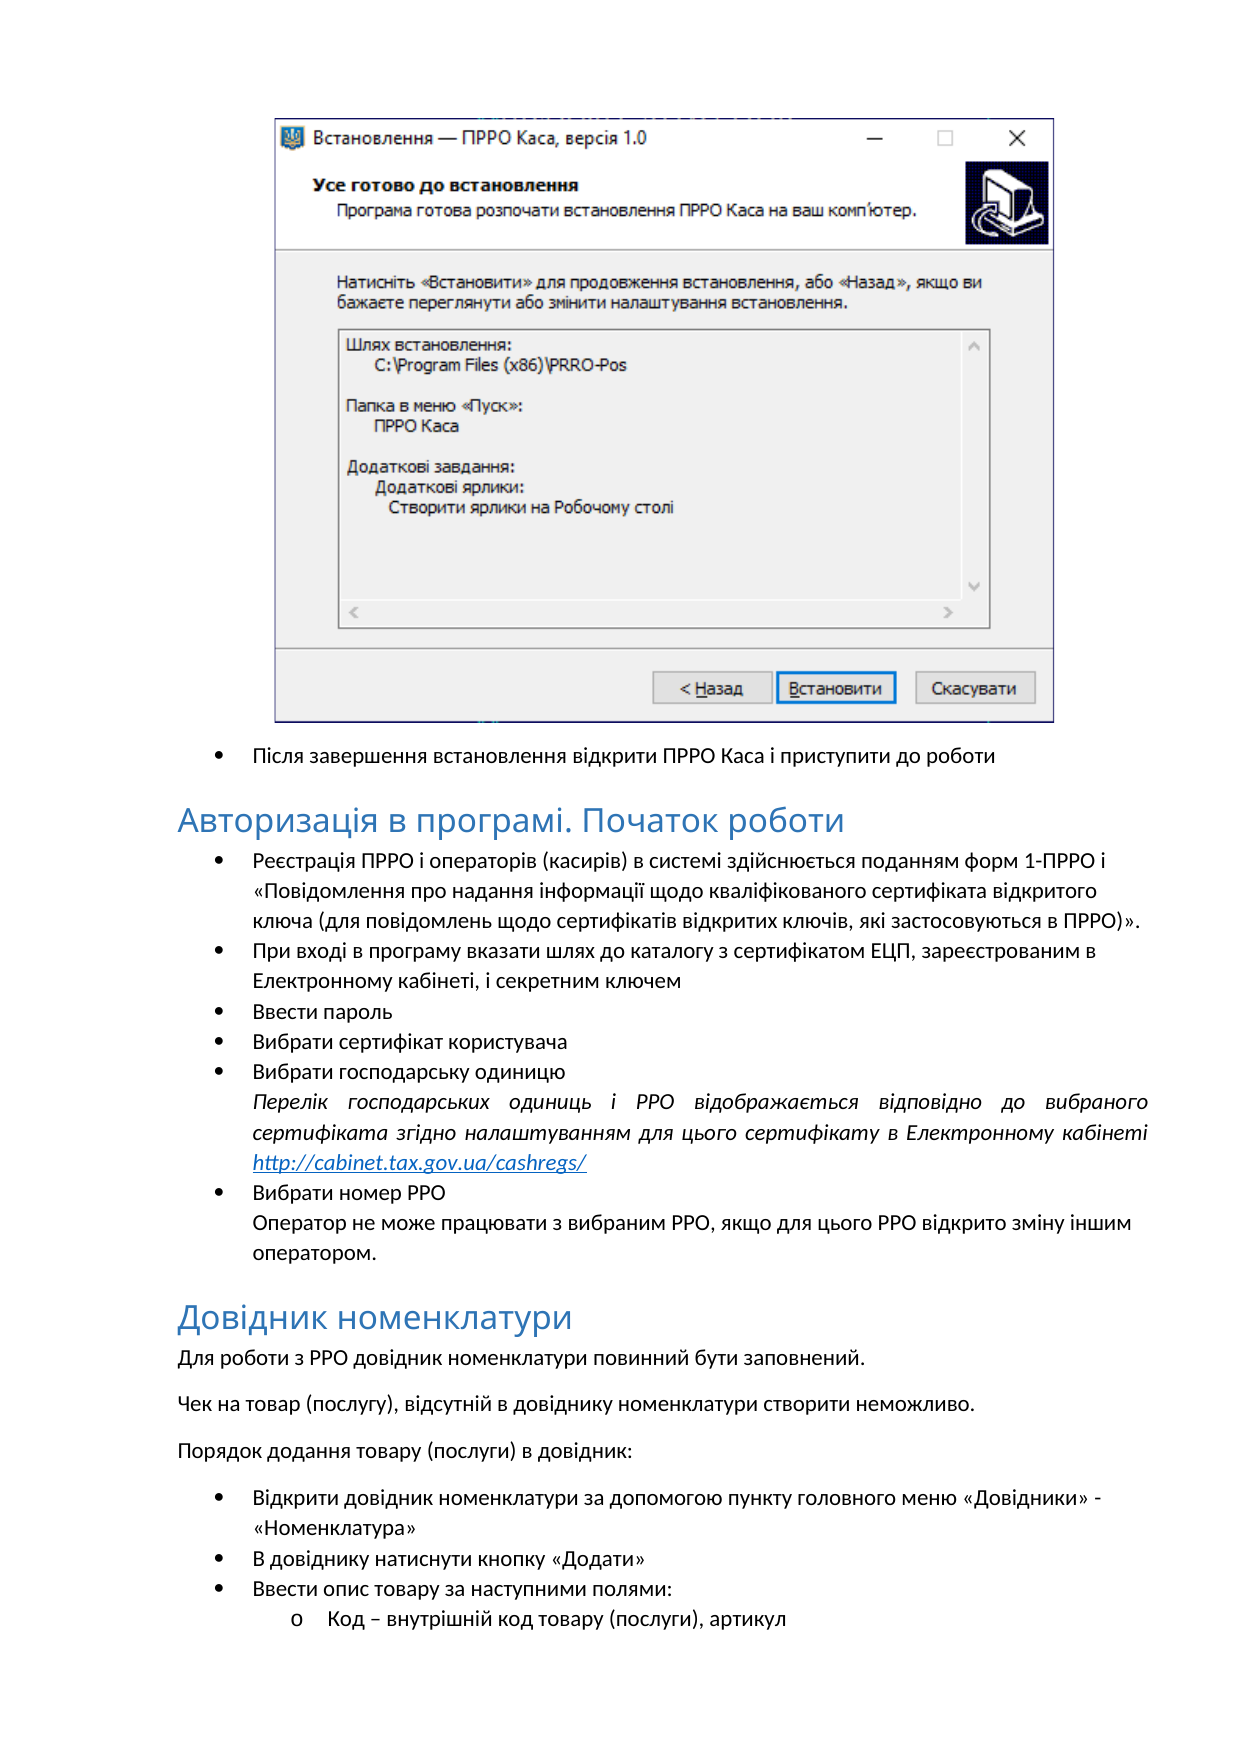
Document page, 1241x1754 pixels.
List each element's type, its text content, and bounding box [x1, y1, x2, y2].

list Вибрати номер РРО [215, 1178, 1152, 1206]
list Відкрити довідник номенклатури за допомогою пункту головного меню «Довідники» - «Номенклатура» [215, 1483, 1152, 1542]
list Вибрати сертифікат користувача [215, 1027, 1152, 1055]
list При вході в програму вказати шлях до каталогу з сертифікатом ЕЦП, зареєстрованим в Електронному кабінеті, і секретним ключем [215, 936, 1152, 995]
list Вибрати господарську одиницю [215, 1057, 1152, 1085]
picture [274, 118, 1055, 723]
list Реєстрація ПРРО і операторів (касирів) в системі здійснюється поданням форм 1-ПРРО і «Повідомлення про надання інформації щодо кваліфікованого сертифіката відкритого ключа (для повідомлень щодо сертифікатів відкритих ключів, які застосовуються в ПРРО)». [215, 846, 1152, 934]
list Код – внутрішній код товару (послуги), артикул [290, 1604, 1152, 1633]
list В довіднику натиснути кнопку «Додати» [215, 1544, 1152, 1572]
text Для роботи з РРО довідник номенклатури повинний бути заповнений. [177, 1343, 1152, 1371]
text Чек на товар (послугу), відсутній в довіднику номенклатури створити неможливо. [177, 1389, 1152, 1418]
subtitle Авторизація в програмі. Початок роботи [177, 797, 1152, 842]
list Ввести опис товару за наступними полями: [215, 1574, 1152, 1602]
list Після завершення встановлення відкрити ПРРО Каса і приступити до роботи [215, 742, 1152, 770]
list Перелік господарських одиниць і РРО відображається відповідно до вибраного сертифіката згідно налаштуванням для цього сертифікату в Електронному кабінеті http://cabinet.tax.gov.ua/cashregs/ [252, 1087, 1152, 1176]
list Оператор не може працювати з вибраним РРО, якщо для цього РРО відкрито зміну іншим оператором. [252, 1208, 1152, 1267]
subtitle Довідник номенклатури [177, 1294, 1152, 1339]
text Порядок додання товару (послуги) в довідник: [177, 1436, 1152, 1464]
list Ввести пароль [215, 997, 1152, 1025]
